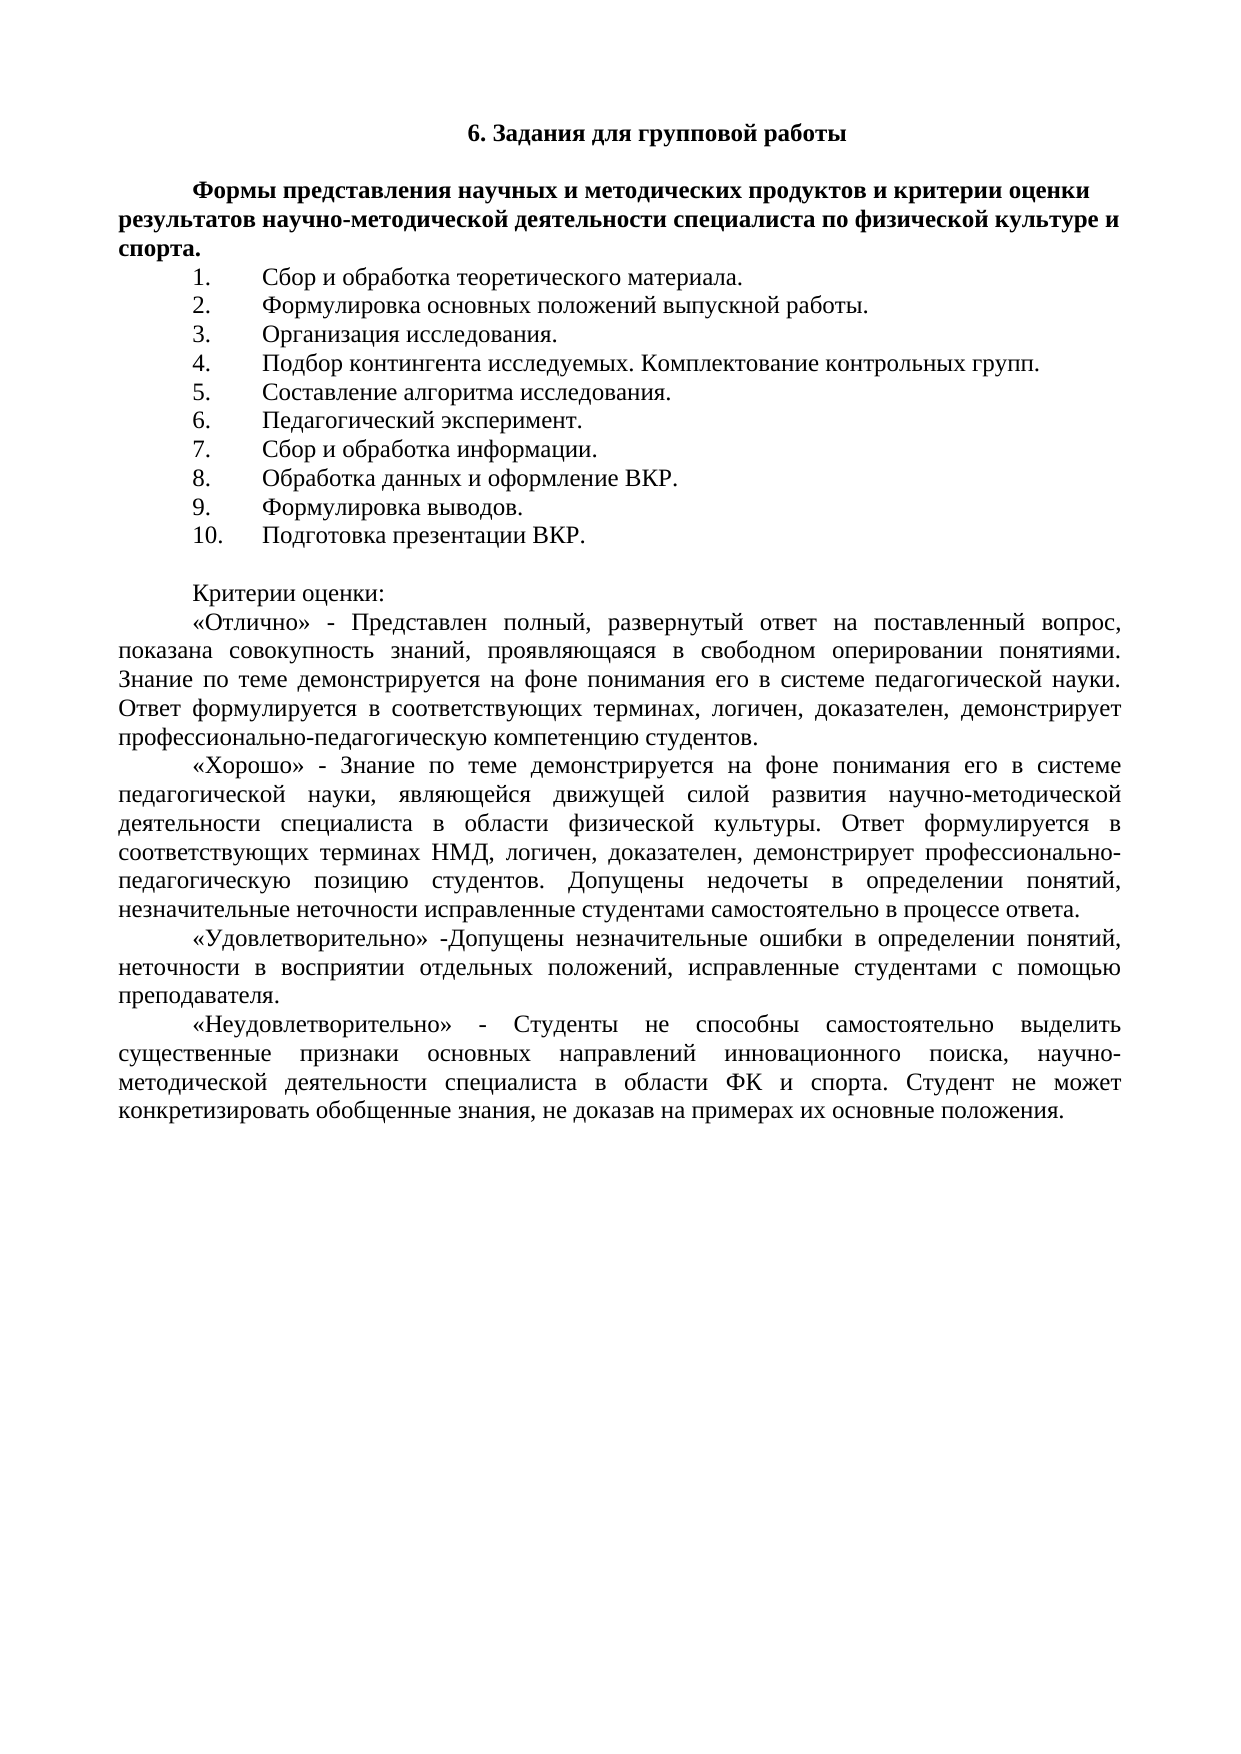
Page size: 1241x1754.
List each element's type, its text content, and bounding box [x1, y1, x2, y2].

list Организация исследования. [188, 319, 1122, 348]
text 6. Задания для групповой работы [118, 118, 1122, 147]
list Сбор и обработка информации. [188, 434, 1122, 463]
text Формы представления научных и методических продуктов и критерии оценки результатов научно-методической деятельности специалиста по физической культуре и спорта. [118, 176, 1122, 262]
list Подготовка презентации ВКР. [188, 521, 1122, 549]
text «Неудовлетворительно» - Студенты не способны самостоятельно выделить существенные признаки основных направлений инновационного поиска, научно-методической деятельности специалиста в области ФК и спорта. Студент не может конкретизировать обобщенные знания, не доказав на примерах их основные положения. [118, 1009, 1122, 1124]
text Критерии оценки: [118, 578, 1122, 607]
list Составление алгоритма исследования. [188, 377, 1122, 406]
list Подбор контингента исследуемых. Комплектование контрольных групп. [188, 348, 1122, 377]
list Педагогический эксперимент. [188, 406, 1122, 434]
list Формулировка выводов. [188, 492, 1122, 521]
text «Удовлетворительно» -Допущены незначительные ошибки в определении понятий, неточности в восприятии отдельных положений, исправленные студентами с помощью преподавателя. [118, 923, 1122, 1009]
text «Отлично» - Представлен полный, развернутый ответ на поставленный вопрос, показана совокупность знаний, проявляющаяся в свободном оперировании понятиями. Знание по теме демонстрируется на фоне понимания его в системе педагогической науки. Ответ формулируется в соответствующих терминах, логичен, доказателен, демонстрирует профессионально-педагогическую компетенцию студентов. [118, 607, 1122, 751]
text «Хорошо» - Знание по теме демонстрируется на фоне понимания его в системе педагогической науки, являющейся движущей силой развития научно-методической деятельности специалиста в области физической культуры. Ответ формулируется в соответствующих терминах НМД, логичен, доказателен, демонстрирует профессионально-педагогическую позицию студентов. Допущены недочеты в определении понятий, незначительные неточности исправленные студентами самостоятельно в процессе ответа. [118, 751, 1122, 923]
list Сбор и обработка теоретического материала. [188, 262, 1122, 291]
list Обработка данных и оформление ВКР. [188, 463, 1122, 492]
list Формулировка основных положений выпускной работы. [188, 291, 1122, 319]
